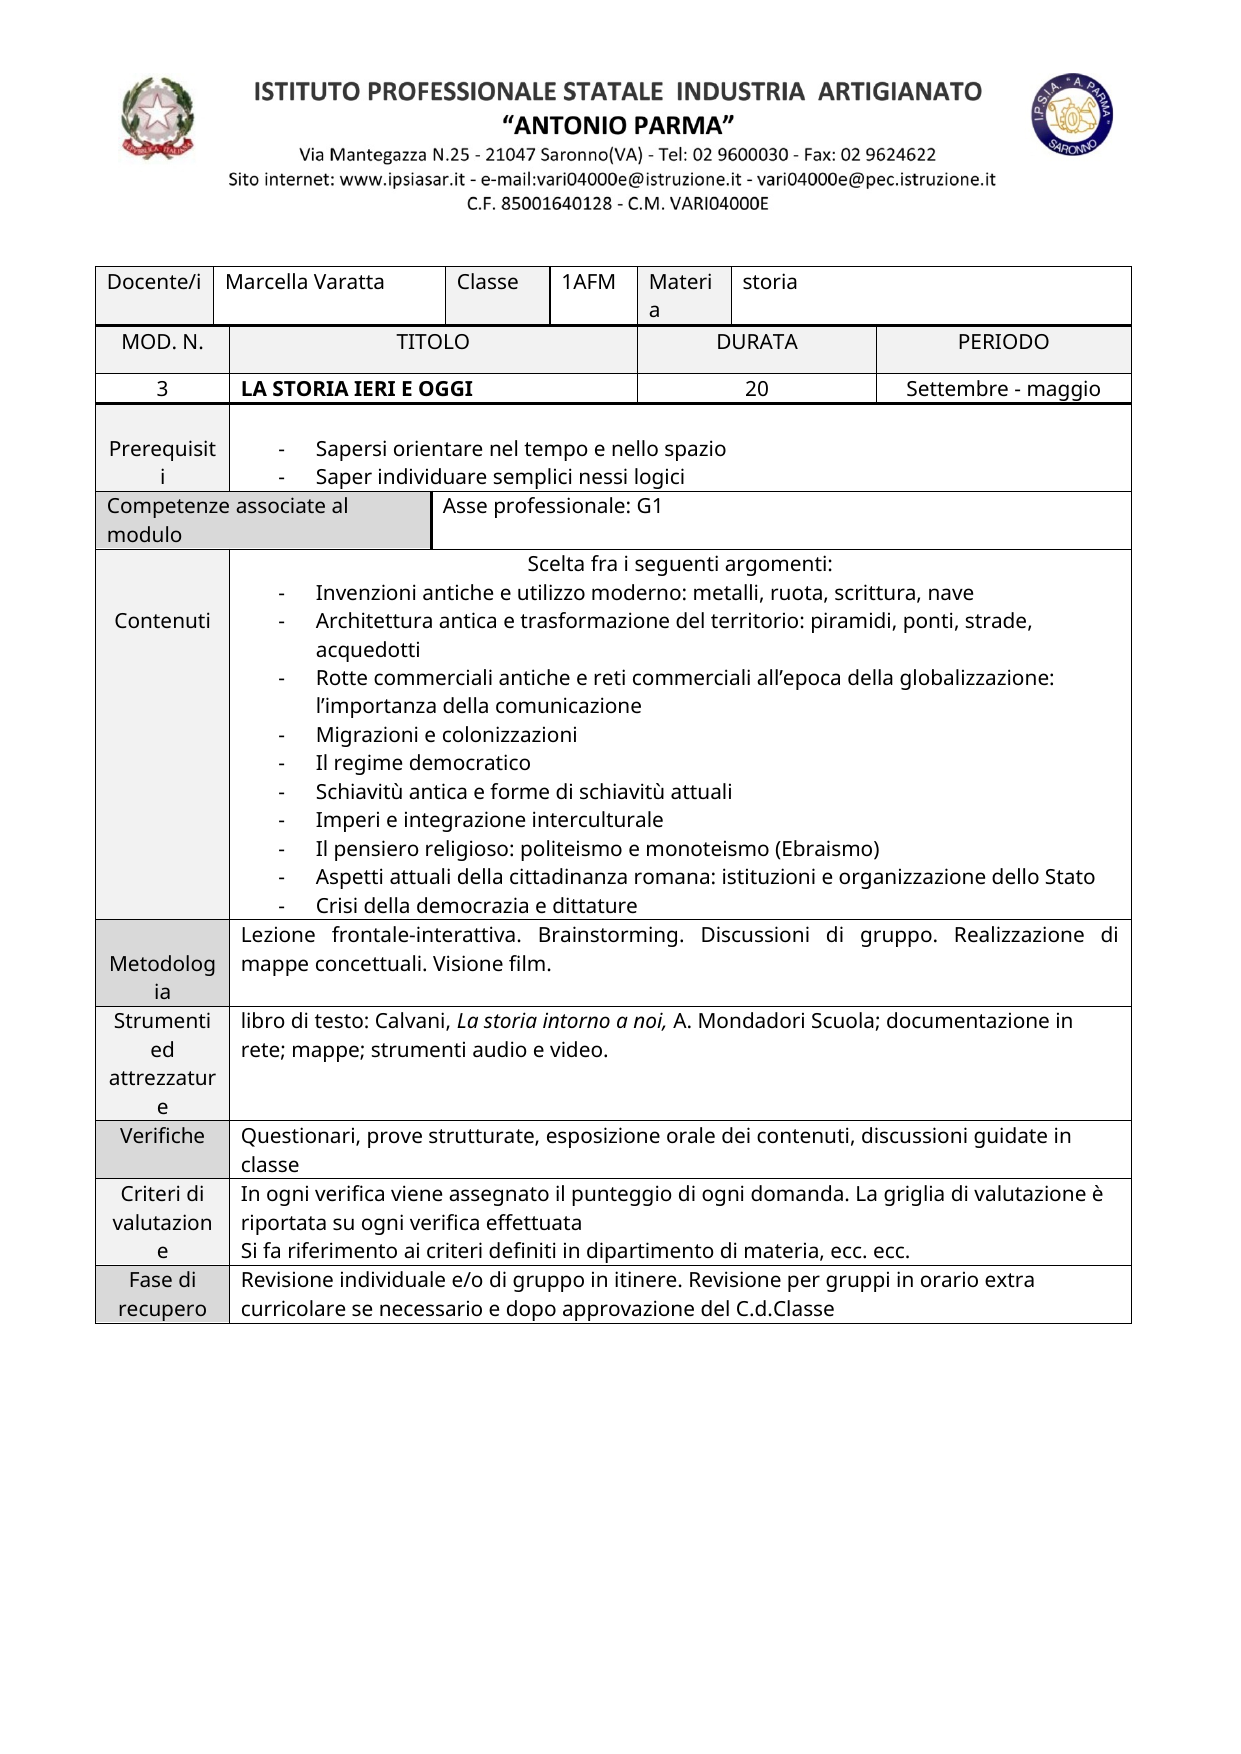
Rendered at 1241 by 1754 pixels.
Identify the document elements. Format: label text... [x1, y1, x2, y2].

table_header Materia [638, 267, 731, 324]
table_cell Strumenti ed attrezzature [96, 1007, 229, 1120]
table_cell LA STORIA IERI E OGGI [230, 374, 637, 402]
table_header Classe [446, 267, 549, 324]
table_cell PERIODO [877, 327, 1131, 373]
table_header Docente/i [96, 267, 213, 324]
table_cell Fase di recupero [96, 1266, 229, 1322]
table_header Marcella Varatta [214, 267, 445, 324]
table_cell Questionari, prove strutturate, esposizione orale dei contenuti, discussioni guidate in classe [230, 1121, 1131, 1178]
table_cell Asse professionale: G1 [433, 492, 1131, 548]
table_cell Sapersi orientare nel tempo e nello spazio Saper individuare semplici nessi logici [230, 405, 1131, 491]
table_cell libro di testo: Calvani, La storia intorno a noi, A. Mondadori Scuola; documentazione in rete; mappe; strumenti audio e video. [230, 1007, 1131, 1120]
table_cell 3 [96, 374, 229, 402]
table_cell 20 [638, 374, 876, 402]
table_cell Competenze associate al modulo [96, 492, 430, 548]
table_cell MOD. N. [96, 327, 229, 373]
table_cell Criteri di valutazione [96, 1179, 229, 1264]
table_cell Revisione individuale e/o di gruppo in itinere. Revisione per gruppi in orario extra curricolare se necessario e dopo approvazione del C.d.Classe [230, 1266, 1131, 1322]
table_header 1AFM [551, 267, 637, 324]
table_cell Prerequisiti [96, 405, 229, 491]
table_cell Metodologia [96, 920, 229, 1006]
table_cell Scelta fra i seguenti argomenti: Invenzioni antiche e utilizzo moderno: metalli, ruota, scrittura, nave Architettura antica e trasformazione del territorio: piramidi, ponti, strade, acquedotti Rotte commerciali antiche e reti commerciali all’epoca della globalizzazione: l’importanza della comunicazione Migrazioni e colonizzazioni Il regime democratico Schiavitù antica e forme di schiavitù attuali Imperi e integrazione interculturale Il pensiero religioso: politeismo e monoteismo (Ebraismo) Aspetti attuali della cittadinanza romana: istituzioni e organizzazione dello Stato Crisi della democrazia e dittature [230, 550, 1131, 919]
table_cell DURATA [638, 327, 876, 373]
table_cell TITOLO [230, 327, 637, 373]
table_cell Contenuti [96, 550, 229, 919]
table_header storia [732, 267, 1131, 324]
table_cell Settembre - maggio [877, 374, 1131, 402]
table_cell Verifiche [96, 1121, 229, 1178]
table_cell Lezione frontale-interattiva. Brainstorming. Discussioni di gruppo. Realizzazione di mappe concettuali. Visione film. [230, 920, 1131, 1006]
picture [118, 73, 1114, 210]
table_cell In ogni verifica viene assegnato il punteggio di ogni domanda. La griglia di valutazione è riportata su ogni verifica effettuata Si fa riferimento ai criteri definiti in dipartimento di materia, ecc. ecc. [230, 1179, 1131, 1264]
